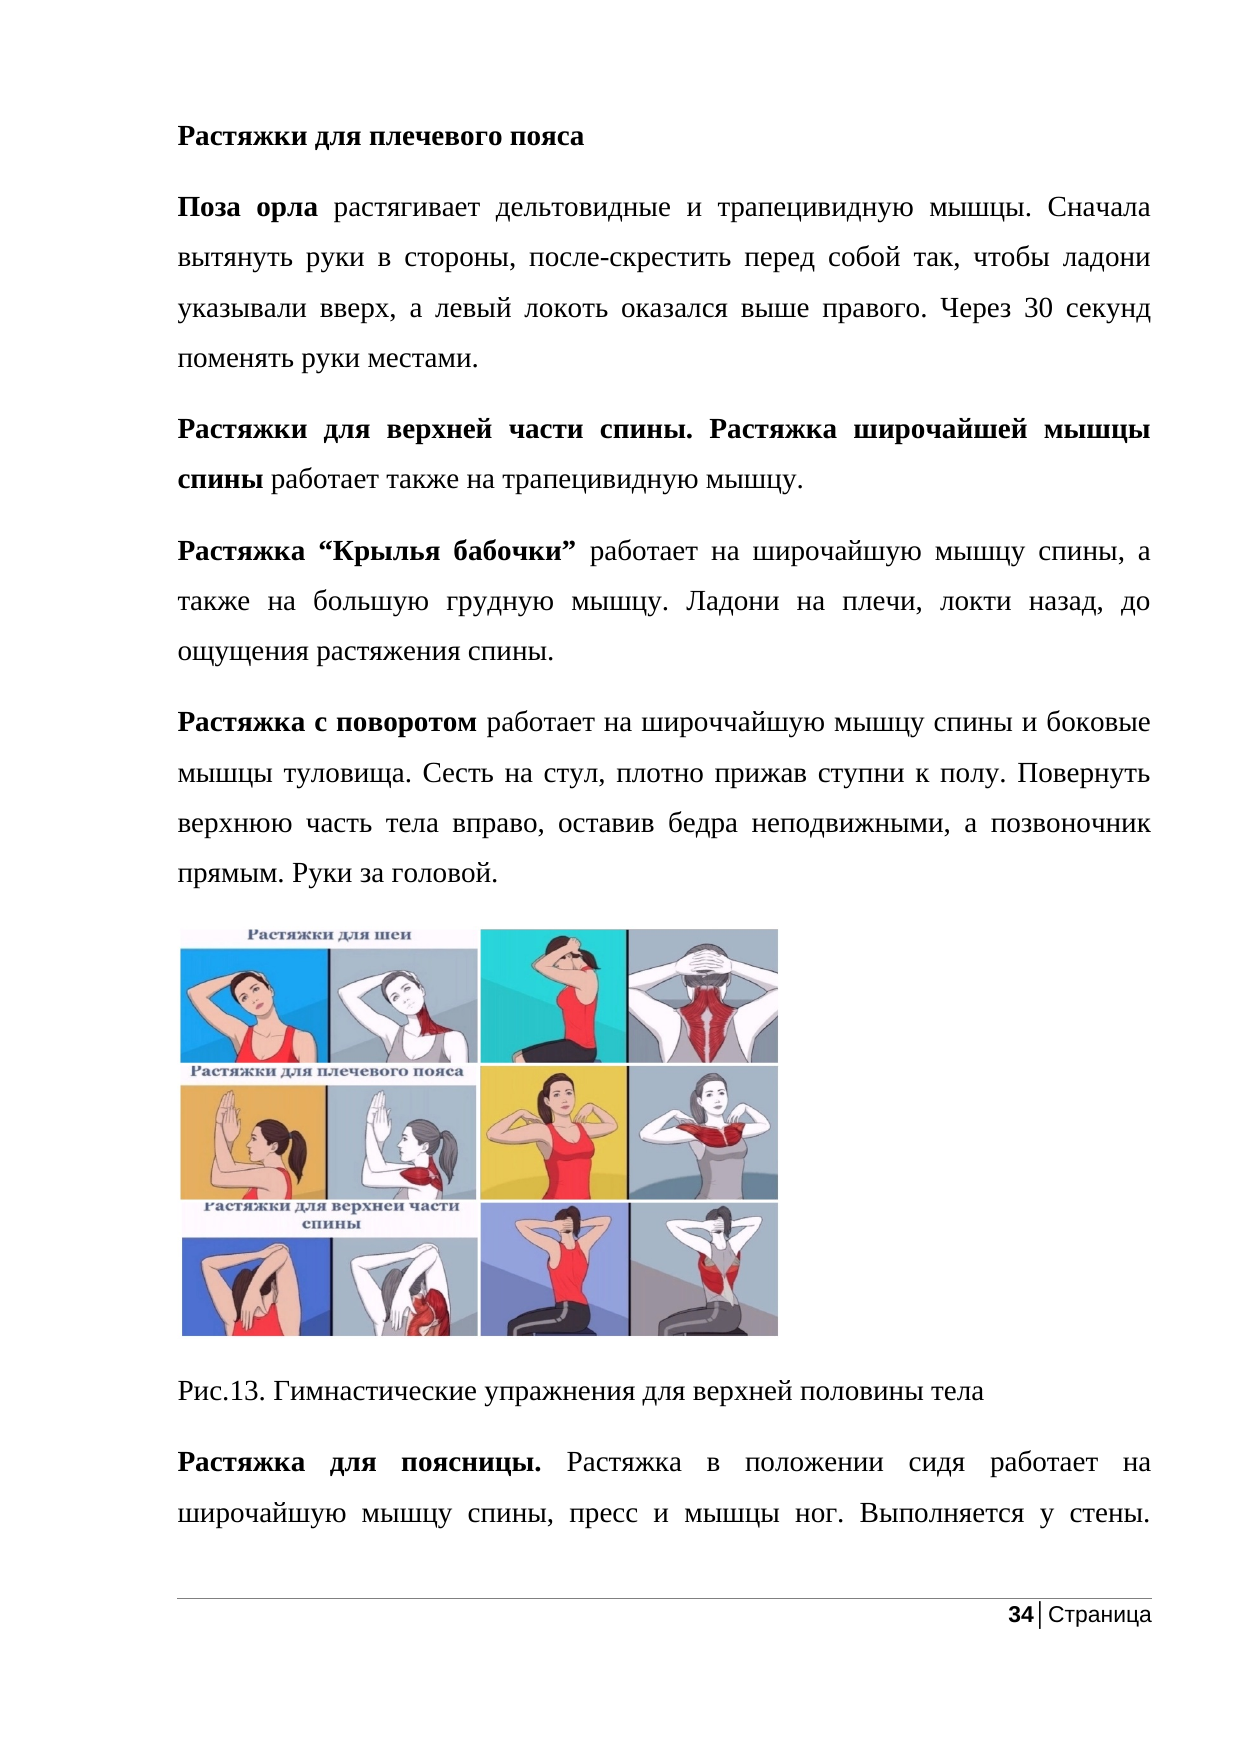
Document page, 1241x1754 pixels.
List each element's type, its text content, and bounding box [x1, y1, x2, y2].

text Растяжки для плечевого пояса [177, 118, 1152, 152]
text Поза орла растягивает дельтовидные и трапецивидную мышцы. Сначала вытянуть руки в стороны, после-скрестить перед собой так, чтобы ладони указывали вверх, а левый локоть оказался выше правого. Через 30 секунд поменять руки местами. [177, 189, 1152, 374]
text Растяжка с поворотом работает на широччайшую мышцу спины и боковые мышцы туловища. Сесть на стул, плотно прижав ступни к полу. Повернуть верхнюю часть тела вправо, оставив бедра неподвижными, а позвоночник прямым. Руки за головой. [177, 704, 1152, 889]
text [177, 1444, 1152, 1528]
text Растяжка “Крылья бабочки” работает на широчайшую мышцу спины, а также на большую грудную мышцу. Ладони на плечи, локти назад, до ощущения растяжения спины. [177, 533, 1152, 667]
text Рис.13. Гимнастические упражнения для верхней половины тела [177, 1373, 1152, 1407]
picture [177, 926, 780, 1339]
text Растяжки для верхней части спины. Растяжка широчайшей мышцы спины работает также на трапецивидную мышцу. [177, 411, 1152, 495]
